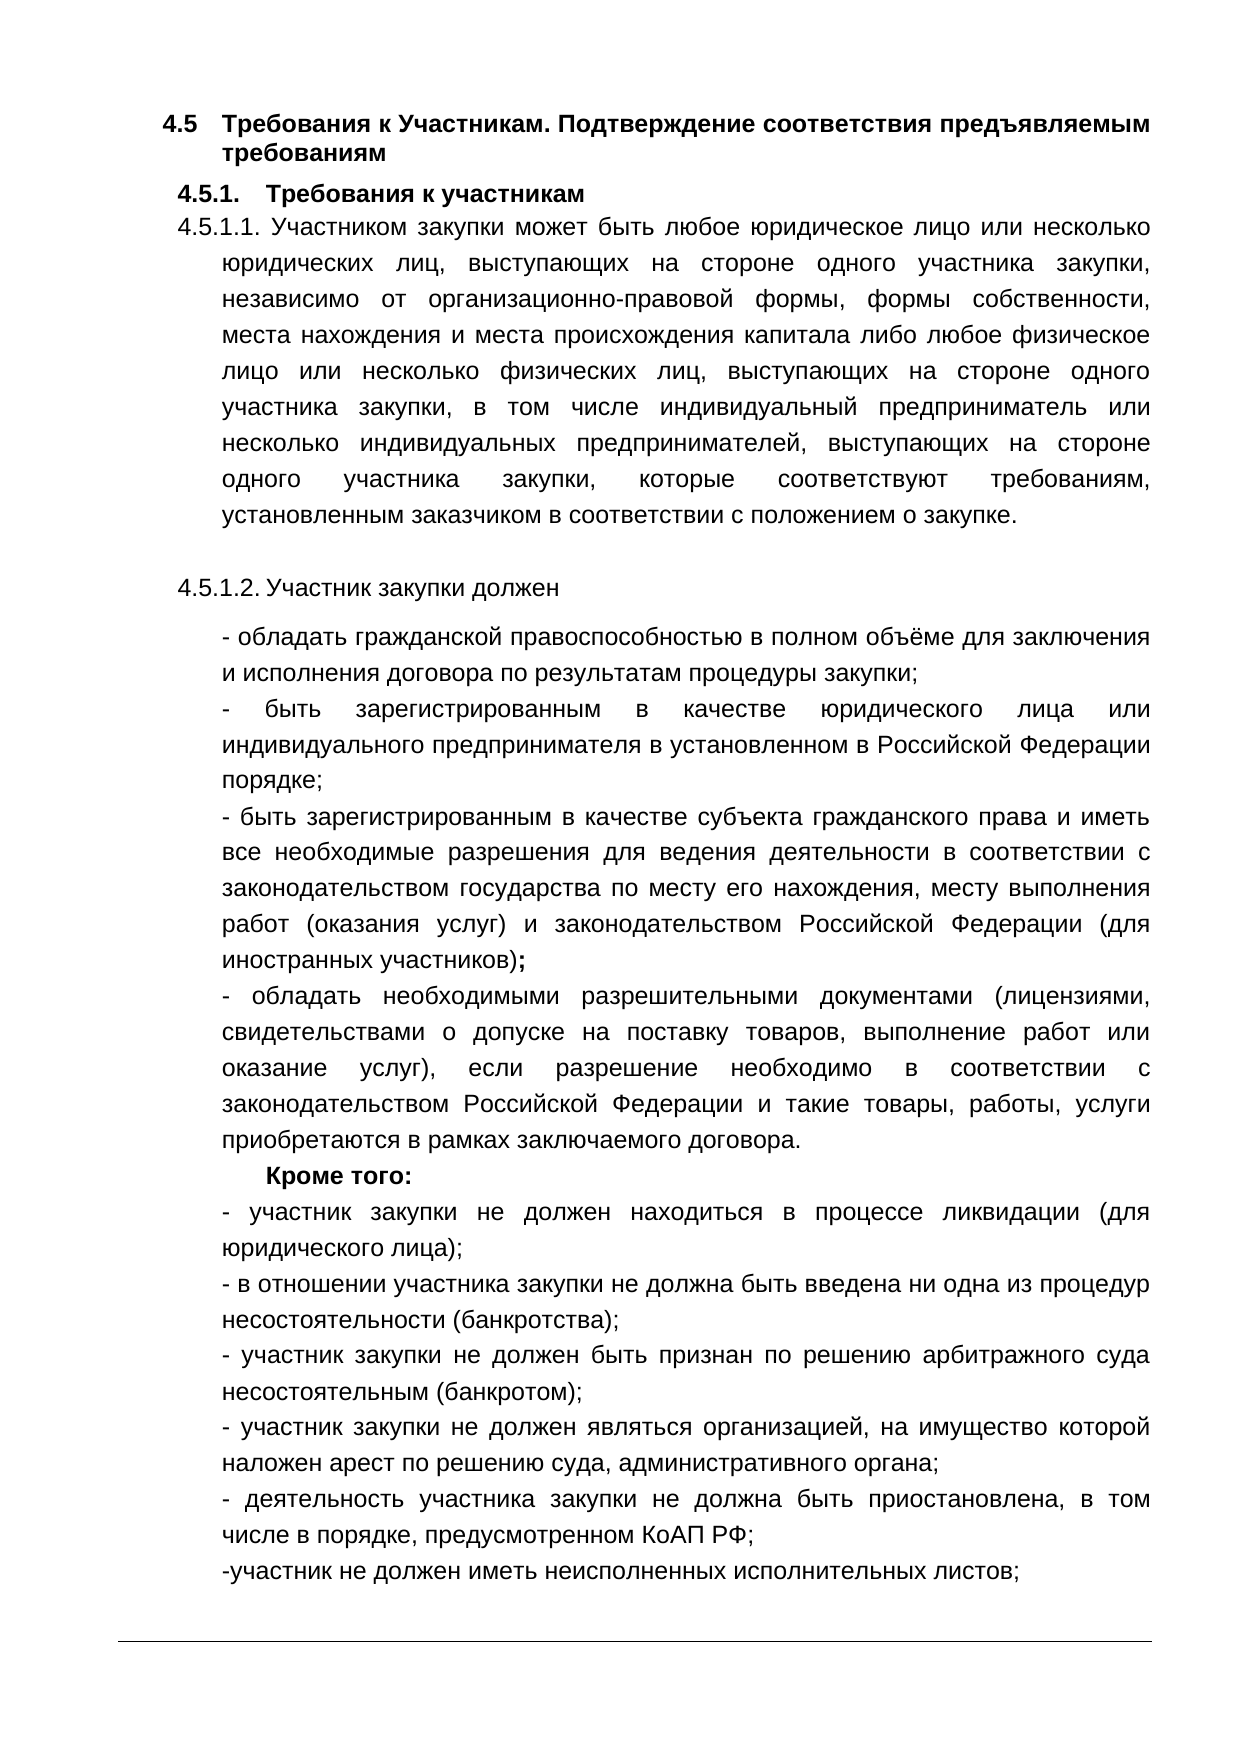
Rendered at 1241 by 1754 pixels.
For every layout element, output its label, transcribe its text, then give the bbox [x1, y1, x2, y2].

text 4.5.1.1. Участником закупки может быть любое юридическое лицо или несколько юридических лиц, выступающих на стороне одного участника закупки, независимо от организационно-правовой формы, формы собственности, места нахождения и места происхождения капитала либо любое физическое лицо или несколько физических лиц, выступающих на стороне одного участника закупки, в том числе индивидуальный предприниматель или несколько индивидуальных предпринимателей, выступающих на стороне одного участника закупки, которые соответствуют требованиям, установленным заказчиком в соответствии с положением о закупке. [177, 212, 1152, 529]
text -участник не должен иметь неисполненных исполнительных листов; [222, 1556, 1152, 1585]
text - участник закупки не должен быть признан по решению арбитражного суда несостоятельным (банкротом); [222, 1341, 1152, 1405]
subtitle 4.5.1.2. Участник закупки должен [177, 573, 1152, 602]
text - обладать гражданской правоспособностью в полном объёме для заключения и исполнения договора по результатам процедуры закупки; [222, 622, 1152, 686]
text - участник закупки не должен являться организацией, на имущество которой наложен арест по решению суда, административного органа; [222, 1412, 1152, 1477]
text - деятельность участника закупки не должна быть приостановлена, в том числе в порядке, предусмотренном КоАП РФ; [222, 1484, 1152, 1549]
text 4.5.1. Требования к участникам [177, 179, 1152, 208]
text - быть зарегистрированным в качестве юридического лица или индивидуального предпринимателя в установленном в Российской Федерации порядке; [222, 694, 1152, 794]
text - быть зарегистрированным в качестве субъекта гражданского права и иметь все необходимые разрешения для ведения деятельности в соответствии с законодательством государства по месту его нахождения, месту выполнения работ (оказания услуг) и законодательством Российской Федерации (для иностранных участников); [222, 801, 1152, 974]
subtitle 4.5 Требования к Участникам. Подтверждение соответствия предъявляемым требованиям [162, 109, 1152, 167]
text - в отношении участника закупки не должна быть введена ни одна из процедур несостоятельности (банкротства); [222, 1269, 1152, 1333]
text - участник закупки не должен находиться в процессе ликвидации (для юридического лица); [222, 1197, 1152, 1261]
text Кроме того: [222, 1161, 1152, 1189]
text - обладать необходимыми разрешительными документами (лицензиями, свидетельствами о допуске на поставку товаров, выполнение работ или оказание услуг), если разрешение необходимо в соответствии с законодательством Российской Федерации и такие товары, работы, услуги приобретаются в рамках заключаемого договора. [222, 981, 1152, 1154]
